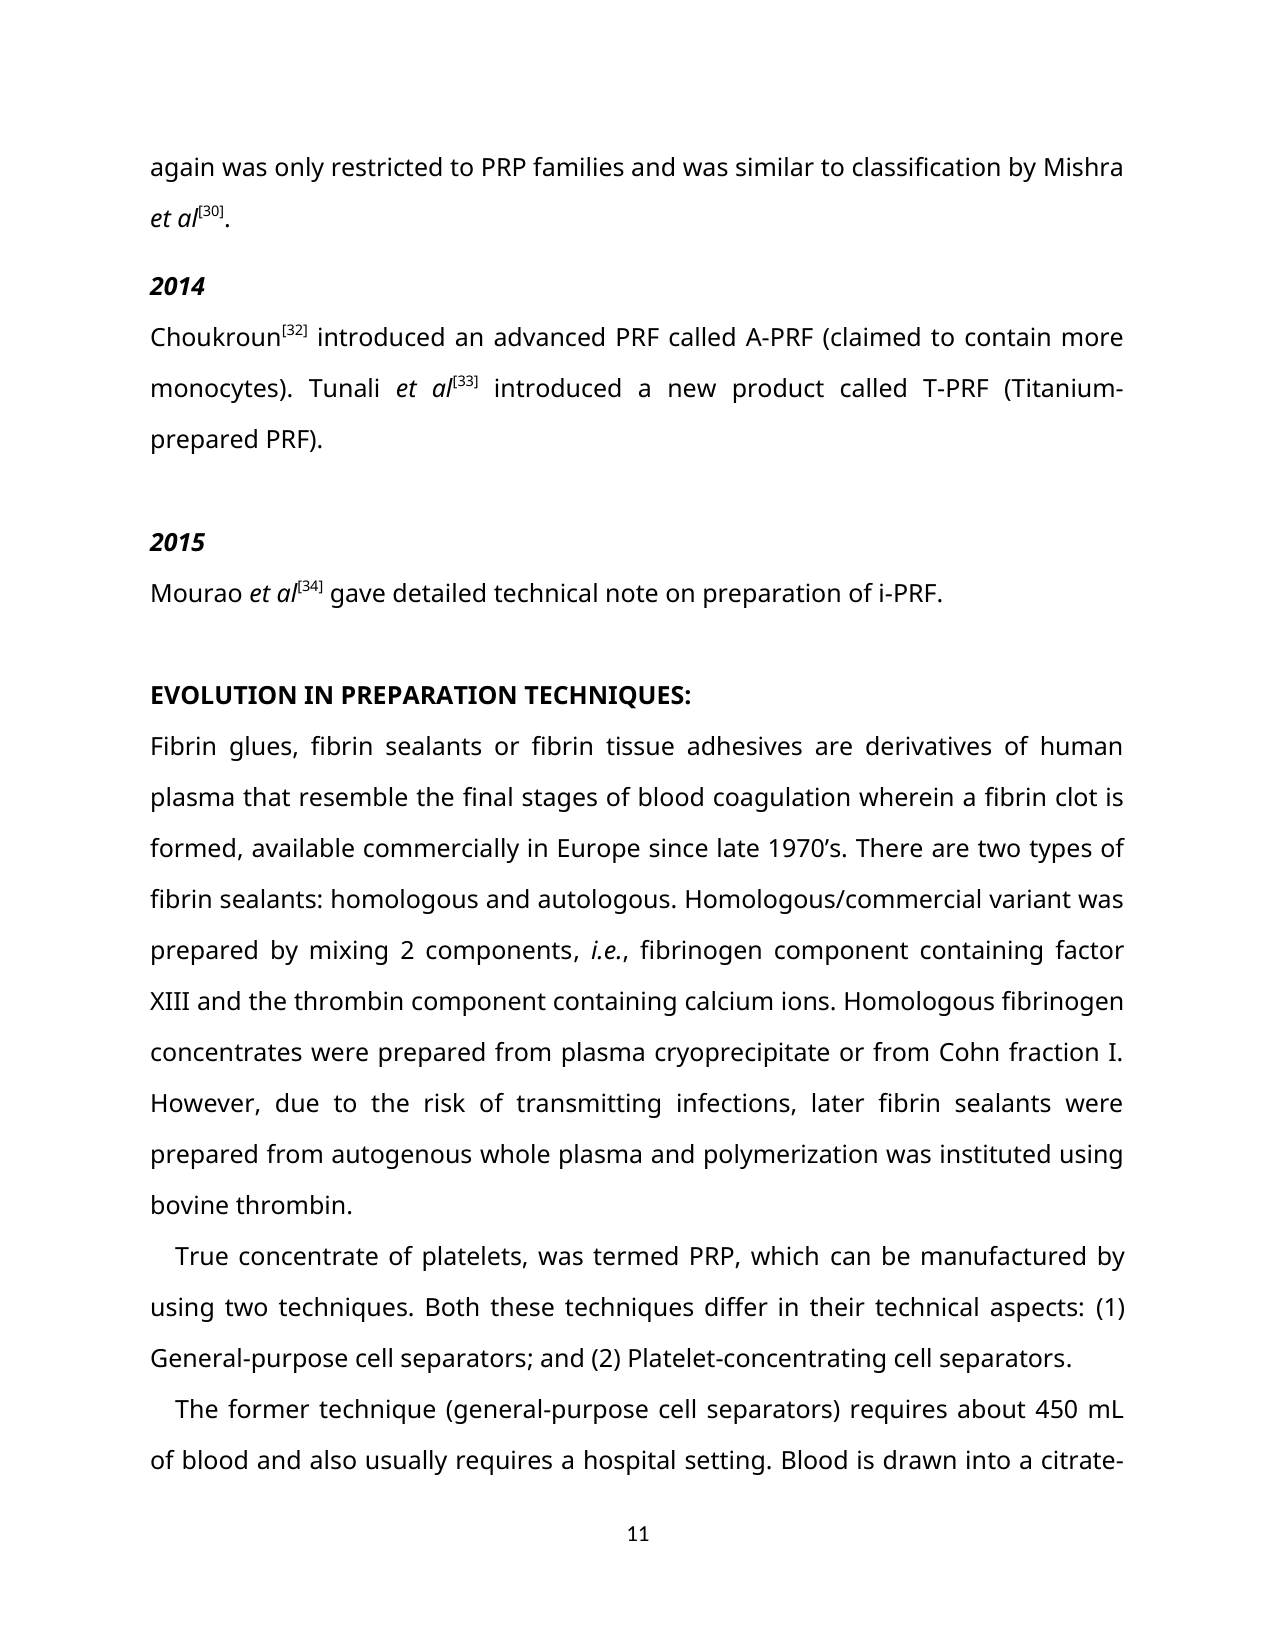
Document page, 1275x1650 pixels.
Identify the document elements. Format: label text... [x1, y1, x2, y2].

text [150, 1392, 1125, 1477]
text True concentrate of platelets, was termed PRP, which can be manufactured by using two techniques. Both these techniques differ in their technical aspects: (1) General-purpose cell separators; and (2) Platelet-concentrating cell separators. [150, 1239, 1125, 1375]
text Choukroun[32] introduced an advanced PRF called A-PRF (claimed to contain more monocytes). Tunali et al[33] introduced a new product called T-PRF (Titanium-prepared PRF). [150, 320, 1125, 456]
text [150, 150, 1125, 235]
text Mourao et al[34] gave detailed technical note on preparation of i-PRF. [150, 575, 1125, 609]
text Fibrin glues, fibrin sealants or fibrin tissue adhesives are derivatives of human plasma that resemble the final stages of blood coagulation wherein a fibrin clot is formed, available commercially in Europe since late 1970’s. There are two types of fibrin sealants: homologous and autologous. Homologous/commercial variant was prepared by mixing 2 components, i.e., fibrinogen component containing factor XIII and the thrombin component containing calcium ions. Homologous fibrinogen concentrates were prepared from plasma cryoprecipitate or from Cohn fraction I. However, due to the risk of transmitting infections, later fibrin sealants were prepared from autogenous whole plasma and polymerization was instituted using bovine thrombin. [150, 728, 1125, 1222]
text 2015 [150, 524, 1125, 558]
subtitle EVOLUTION IN PREPARATION TECHNIQUES: [150, 677, 1125, 711]
text 2014 [150, 269, 1125, 303]
